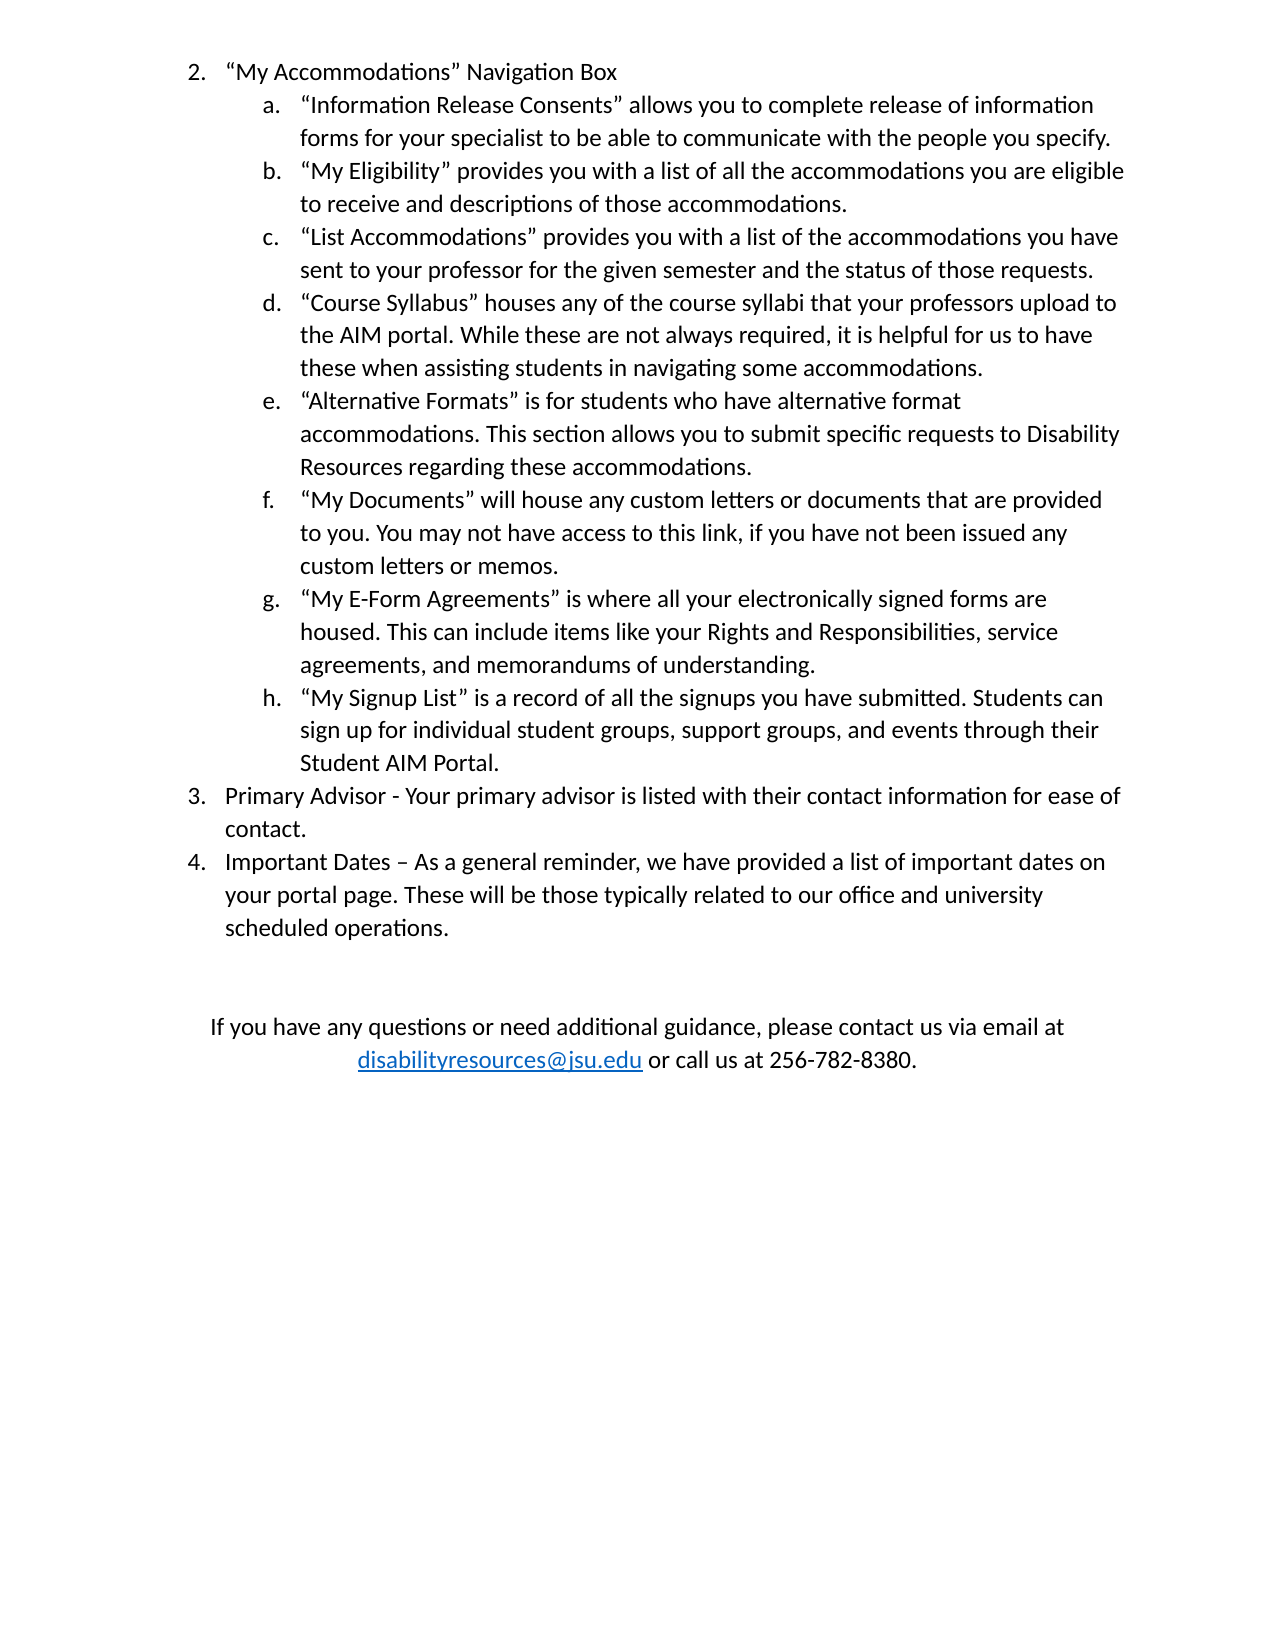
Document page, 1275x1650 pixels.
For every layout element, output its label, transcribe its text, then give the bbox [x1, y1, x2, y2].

list “My Signup List” is a record of all the signups you have submitted. Students can sign up for individual student groups, support groups, and events through their Student AIM Portal. [262, 682, 1125, 778]
list Important Dates – As a general reminder, we have provided a list of important dates on your portal page. These will be those typically related to our office and university scheduled operations. [187, 846, 1125, 943]
list “List Accommodations” provides you with a list of the accommodations you have sent to your professor for the given semester and the status of those requests. [262, 221, 1125, 284]
list “Information Release Consents” allows you to complete release of information forms for your specialist to be able to communicate with the people you specify. [262, 89, 1125, 153]
list “My Accommodations” Navigation Box [187, 56, 1125, 87]
text If you have any questions or need additional guidance, please contact us via email at disabilityresources@jsu.edu or call us at 256-782-8380. [150, 1011, 1125, 1075]
list Primary Advisor - Your primary advisor is listed with their contact information for ease of contact. [187, 780, 1125, 844]
list “Alternative Formats” is for students who have alternative format accommodations. This section allows you to submit specific requests to Disability Resources regarding these accommodations. [262, 385, 1125, 482]
list “My E-Form Agreements” is where all your electronically signed forms are housed. This can include items like your Rights and Responsibilities, service agreements, and memorandums of understanding. [262, 583, 1125, 679]
list “Course Syllabus” houses any of the course syllabi that your professors upload to the AIM portal. While these are not always required, it is helpful for us to have these when assisting students in navigating some accommodations. [262, 287, 1125, 383]
list “My Eligibility” provides you with a list of all the accommodations you are eligible to receive and descriptions of those accommodations. [262, 155, 1125, 218]
list “My Documents” will house any custom letters or documents that are provided to you. You may not have access to this link, if you have not been issued any custom letters or memos. [262, 484, 1125, 581]
